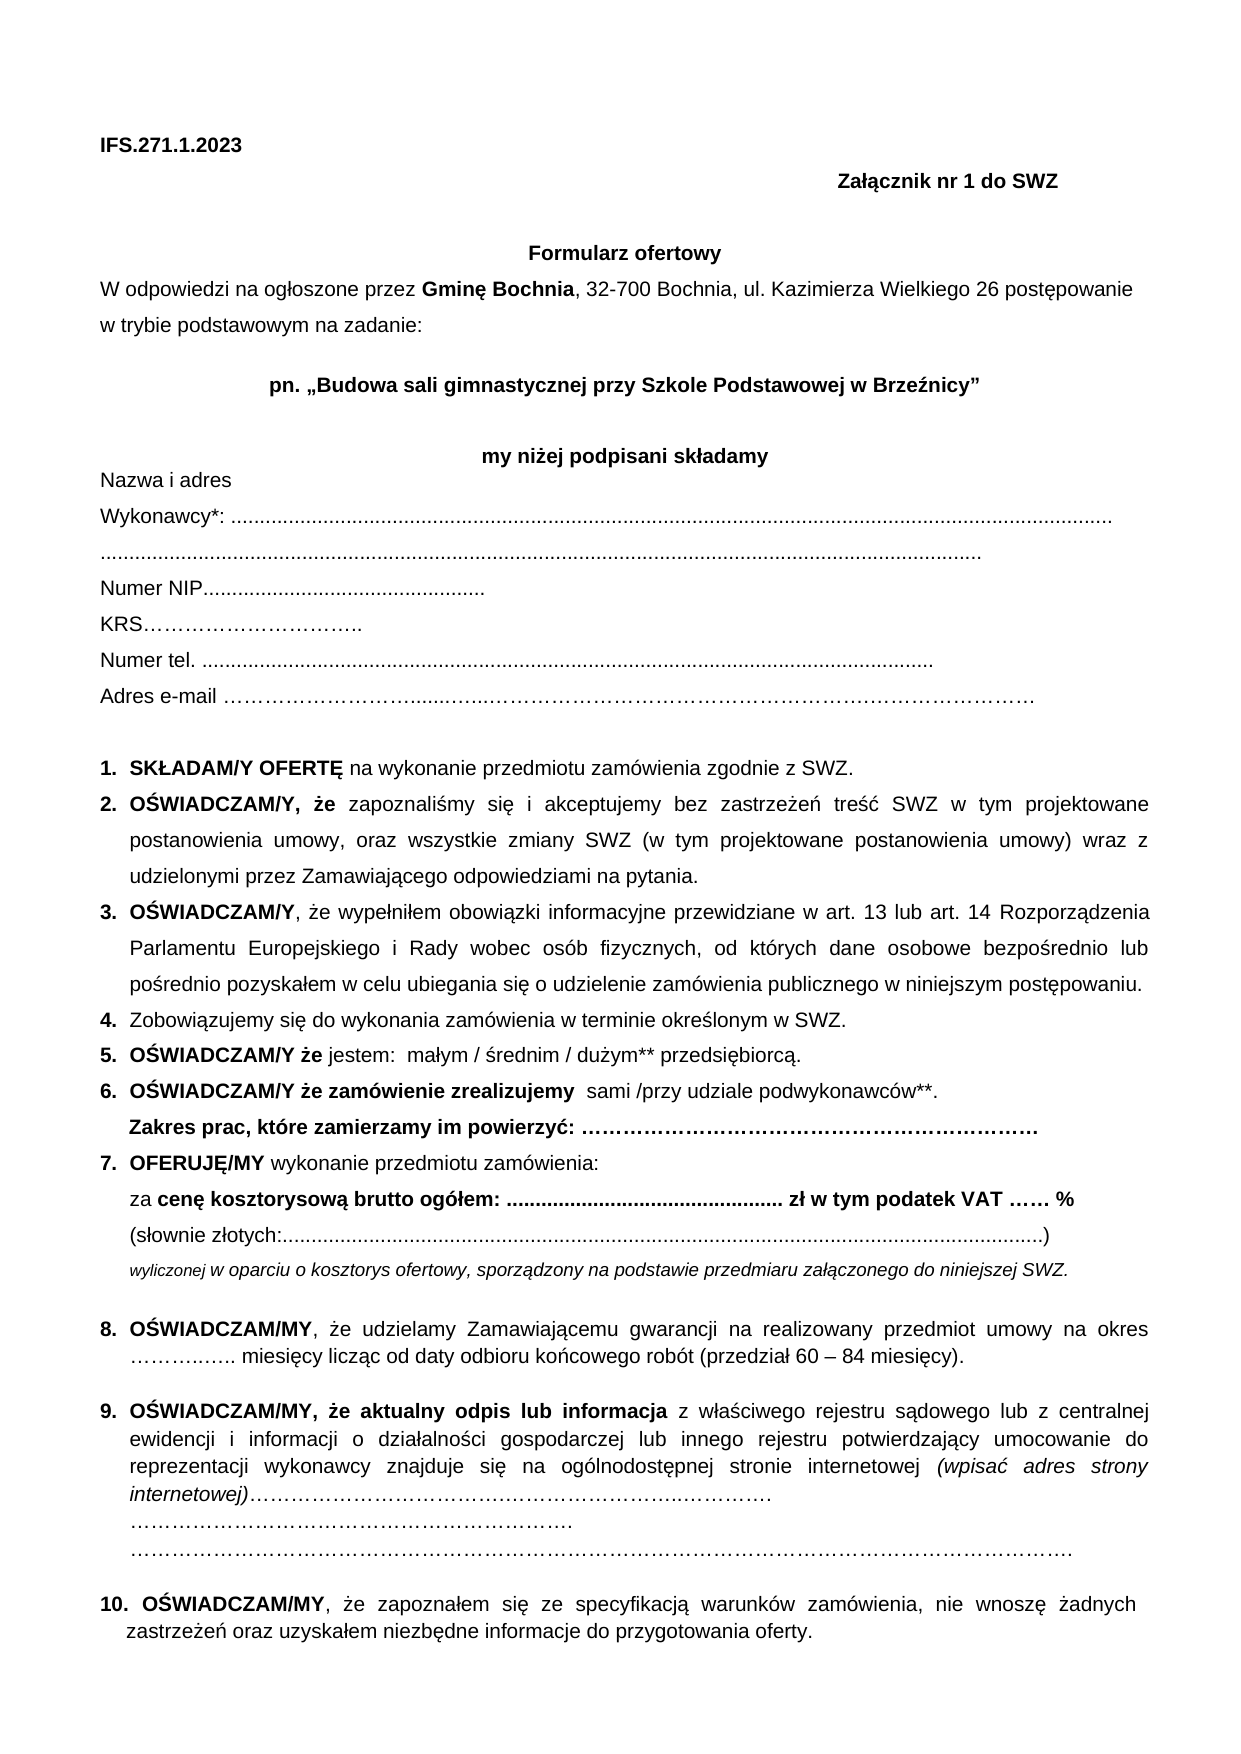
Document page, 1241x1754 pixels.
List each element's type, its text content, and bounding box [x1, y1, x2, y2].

text ......................................................................................................................................................... [100, 540, 1150, 564]
text KRS………………………….. [100, 612, 1150, 636]
text my niżej podpisani składamy [100, 444, 1150, 468]
list OŚWIADCZAM/MY, że zapoznałem się ze specyfikacją warunków zamówienia, nie wnoszę żadnych zastrzeżeń oraz uzyskałem niezbędne informacje do przygotowania oferty. [100, 1591, 1150, 1643]
text Adres e-mail ……………………….......…...……………………………………………….…………………… [100, 684, 1150, 708]
list OŚWIADCZAM/Y, że wypełniłem obowiązki informacyjne przewidziane w art. 13 lub art. 14 Rozporządzenia Parlamentu Europejskiego i Rady wobec osób fizycznych, od których dane osobowe bezpośrednio lub pośrednio pozyskałem w celu ubiegania się o udzielenie zamówienia publicznego w niniejszym postępowaniu. [100, 899, 1150, 995]
text pn. „Budowa sali gimnastycznej przy Szkole Podstawowej w Brzeźnicy” [100, 372, 1150, 396]
text Zakres prac, które zamierzamy im powierzyć: ………………………………………………………… [100, 1115, 1150, 1139]
list wyliczonej w oparciu o kosztorys ofertowy, sporządzony na podstawie przedmiaru załączonego do niniejszej SWZ. [129, 1259, 1150, 1281]
text Formularz ofertowy [100, 241, 1150, 265]
list OŚWIADCZAM/MY, że udzielamy Zamawiającemu gwarancji na realizowany przedmiot umowy na okres ………..….. miesięcy licząc od daty odbioru końcowego robót (przedział 60 – 84 miesięcy). [100, 1316, 1150, 1368]
subtitle Załącznik nr 1 do SWZ [763, 169, 1150, 193]
list OŚWIADCZAM/MY, że aktualny odpis lub informacja z właściwego rejestru sądowego lub z centralnej ewidencji i informacji o działalności gospodarczej lub innego rejestru potwierdzający umocowanie do reprezentacji wykonawcy znajduje się na ogólnodostępnej stronie internetowej (wpisać adres strony internetowej)……………………………….……………………..………….……………………………………………………….………………………………………………………………………………………………………………………. [100, 1399, 1150, 1560]
text Nazwa i adres Wykonawcy*: ......................................................................................................................................................... [100, 468, 1150, 528]
list za cenę kosztorysową brutto ogółem: ................................................ zł w tym podatek VAT …… % [129, 1187, 1150, 1211]
list OŚWIADCZAM/Y że jestem: małym / średnim / dużym** przedsiębiorcą. [100, 1043, 1150, 1067]
list OŚWIADCZAM/Y, że zapoznaliśmy się i akceptujemy bez zastrzeżeń treść SWZ w tym projektowane postanowienia umowy, oraz wszystkie zmiany SWZ (w tym projektowane postanowienia umowy) wraz z udzielonymi przez Zamawiającego odpowiedziami na pytania. [100, 792, 1150, 888]
subtitle IFS.271.1.2023 [100, 133, 1150, 157]
text Numer NIP................................................. [100, 576, 1150, 600]
list (słownie złotych:....................................................................................................................................) [129, 1223, 1150, 1247]
list Zobowiązujemy się do wykonania zamówienia w terminie określonym w SWZ. [100, 1007, 1150, 1031]
text W odpowiedzi na ogłoszone przez Gminę Bochnia, 32-700 Bochnia, ul. Kazimierza Wielkiego 26 postępowanie w trybie podstawowym na zadanie: [100, 277, 1150, 337]
text Numer tel. ............................................................................................................................... [100, 648, 1150, 672]
list OFERUJĘ/MY wykonanie przedmiotu zamówienia: [100, 1151, 1150, 1175]
list OŚWIADCZAM/Y że zamówienie zrealizujemy sami /przy udziale podwykonawców**. [100, 1079, 1150, 1103]
list SKŁADAM/Y OFERTĘ na wykonanie przedmiotu zamówienia zgodnie z SWZ. [100, 756, 1150, 780]
